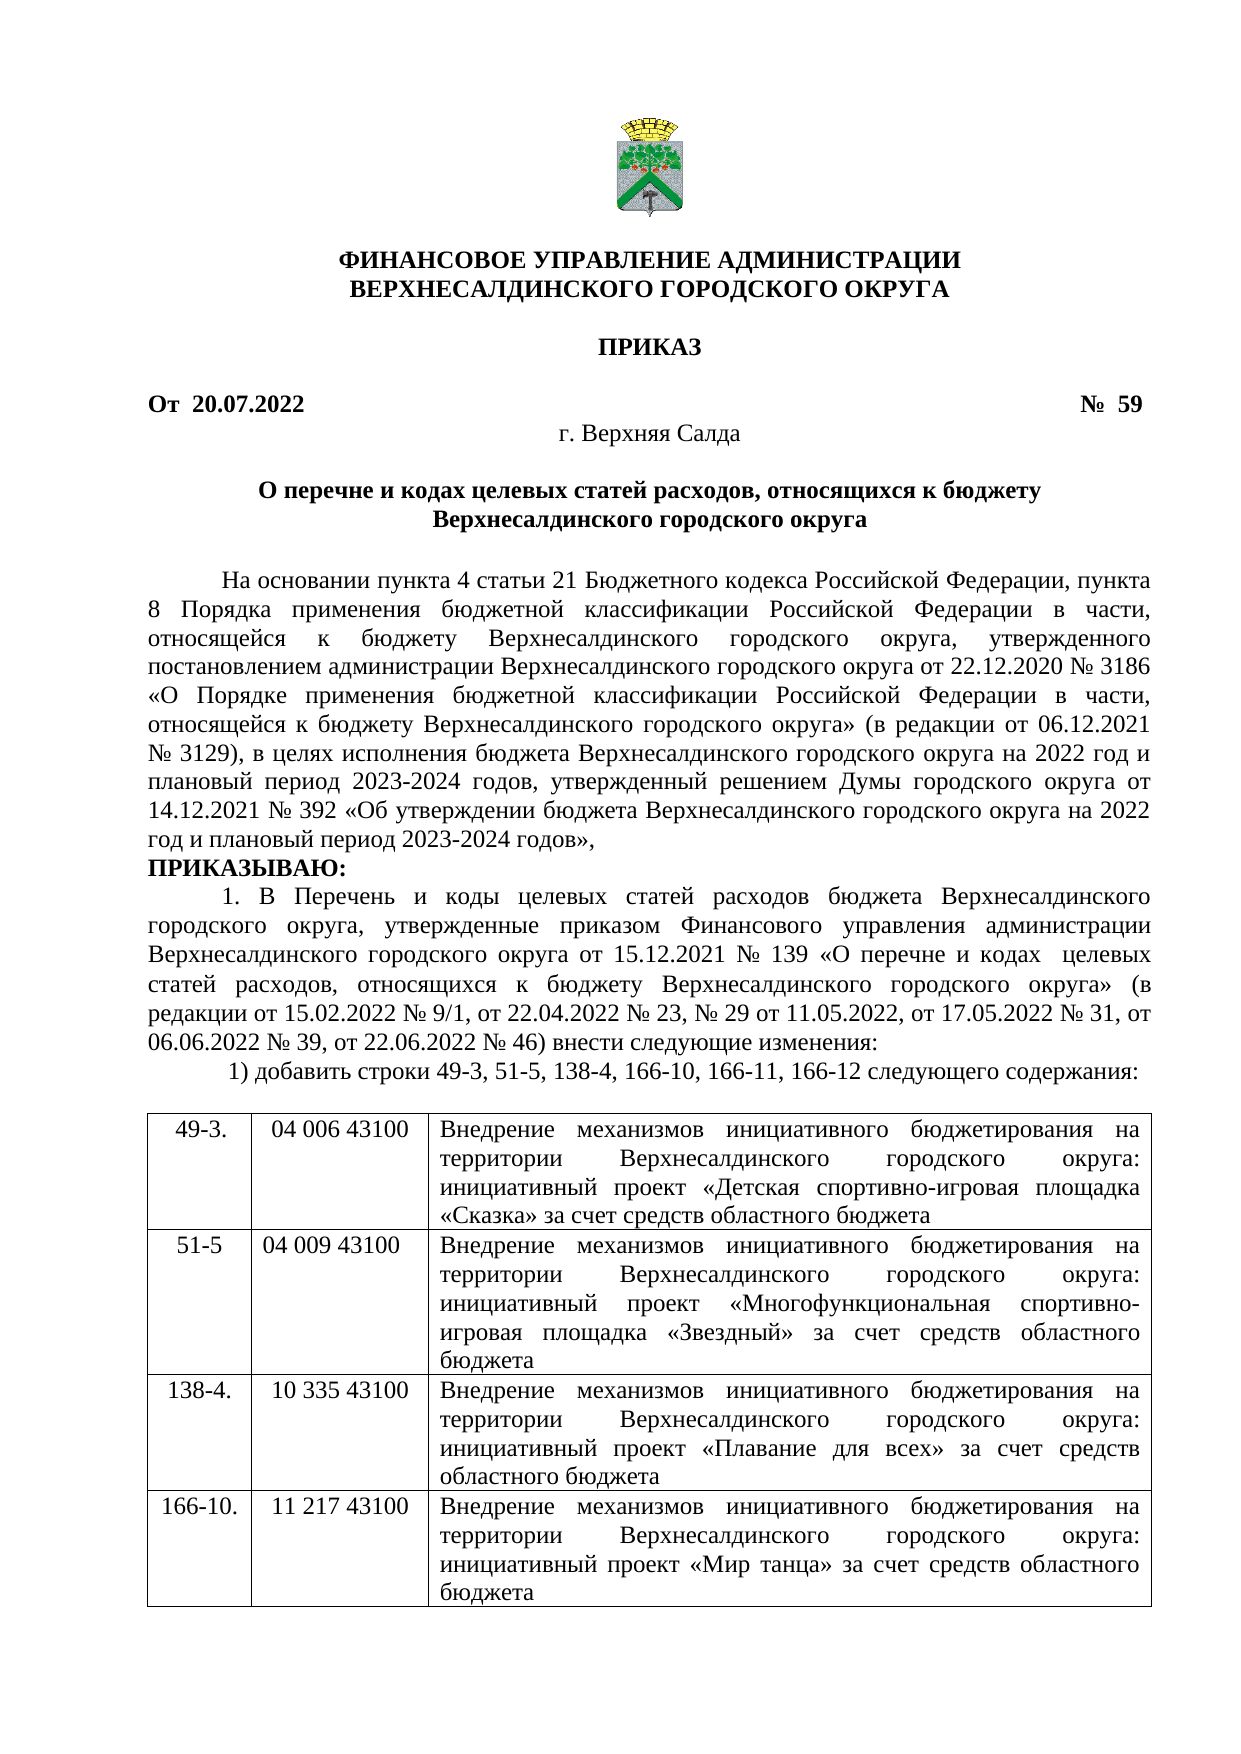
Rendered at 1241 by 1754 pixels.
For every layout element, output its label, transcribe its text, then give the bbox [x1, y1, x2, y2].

text 1. В Перечень и коды целевых статей расходов бюджета Верхнесалдинского городского округа, утвержденные приказом Финансового управления администрации Верхнесалдинского городского округа от 15.12.2021 № 139 «О перечне и кодах целевых статей расходов, относящихся к бюджету Верхнесалдинского городского округа» (в редакции от 15.02.2022 № 9/1, от 22.04.2022 № 23, № 29 от 11.05.2022, от 17.05.2022 № 31, от 06.06.2022 № 39, от 22.06.2022 № 46) внести следующие изменения: [148, 881, 1152, 1056]
table_cell 138-4. [148, 1375, 251, 1490]
text ПРИКАЗЫВАЮ: [148, 853, 1152, 881]
table_cell 11 217 43100 [252, 1491, 428, 1606]
text 1) добавить строки 49-3, 51-5, 138-4, 166-10, 166-11, 166-12 следующего содержания: [148, 1056, 1152, 1084]
table_cell 04 009 43100 [252, 1230, 428, 1374]
table_cell Внедрение механизмов инициативного бюджетирования на территории Верхнесалдинского городского округа: инициативный проект «Многофункциональная спортивно-игровая площадка «Звездный» за счет средств областного бюджета [429, 1230, 1151, 1374]
text От 20.07.2022 № 59 [148, 389, 1152, 418]
table_header 49-3. [148, 1114, 251, 1229]
text ПРИКАЗ [148, 332, 1152, 360]
table_cell Внедрение механизмов инициативного бюджетирования на территории Верхнесалдинского городского округа: инициативный проект «Плавание для всех» за счет средств областного бюджета [429, 1375, 1151, 1490]
table_cell 51-5 [148, 1230, 251, 1374]
table_cell Внедрение механизмов инициативного бюджетирования на территории Верхнесалдинского городского округа: инициативный проект «Мир танца» за счет средств областного бюджета [429, 1491, 1151, 1606]
table_header 04 006 43100 [252, 1114, 428, 1229]
table_header Внедрение механизмов инициативного бюджетирования на территории Верхнесалдинского городского округа: инициативный проект «Детская спортивно-игровая площадка «Сказка» за счет средств областного бюджета [429, 1114, 1151, 1229]
text О перечне и кодах целевых статей расходов, относящихся к бюджету Верхнесалдинского городского округа [148, 475, 1152, 533]
table_cell 166-10. [148, 1491, 251, 1606]
table_cell 10 335 43100 [252, 1375, 428, 1490]
text г. Верхняя Салда [148, 418, 1152, 447]
text ВерхнесалдинскоГО городскоГО округА [148, 274, 1152, 303]
text На основании пункта 4 статьи 21 Бюджетного кодекса Российской Федерации, пункта 8 Порядка применения бюджетной классификации Российской Федерации в части, относящейся к бюджету Верхнесалдинского городского округа, утвержденного постановлением администрации Верхнесалдинского городского округа от 22.12.2020 № 3186 «О Порядке применения бюджетной классификации Российской Федерации в части, относящейся к бюджету Верхнесалдинского городского округа» (в редакции от 06.12.2021 № 3129), в целях исполнения бюджета Верхнесалдинского городского округа на 2022 год и плановый период 2023-2024 годов, утвержденный решением Думы городского округа от 14.12.2021 № 392 «Об утверждении бюджета Верхнесалдинского городского округа на 2022 год и плановый период 2023-2024 годов», [148, 565, 1152, 853]
picture [616, 118, 683, 217]
text Финансовое управление АДМИНИСТРАЦИИ [148, 245, 1152, 274]
